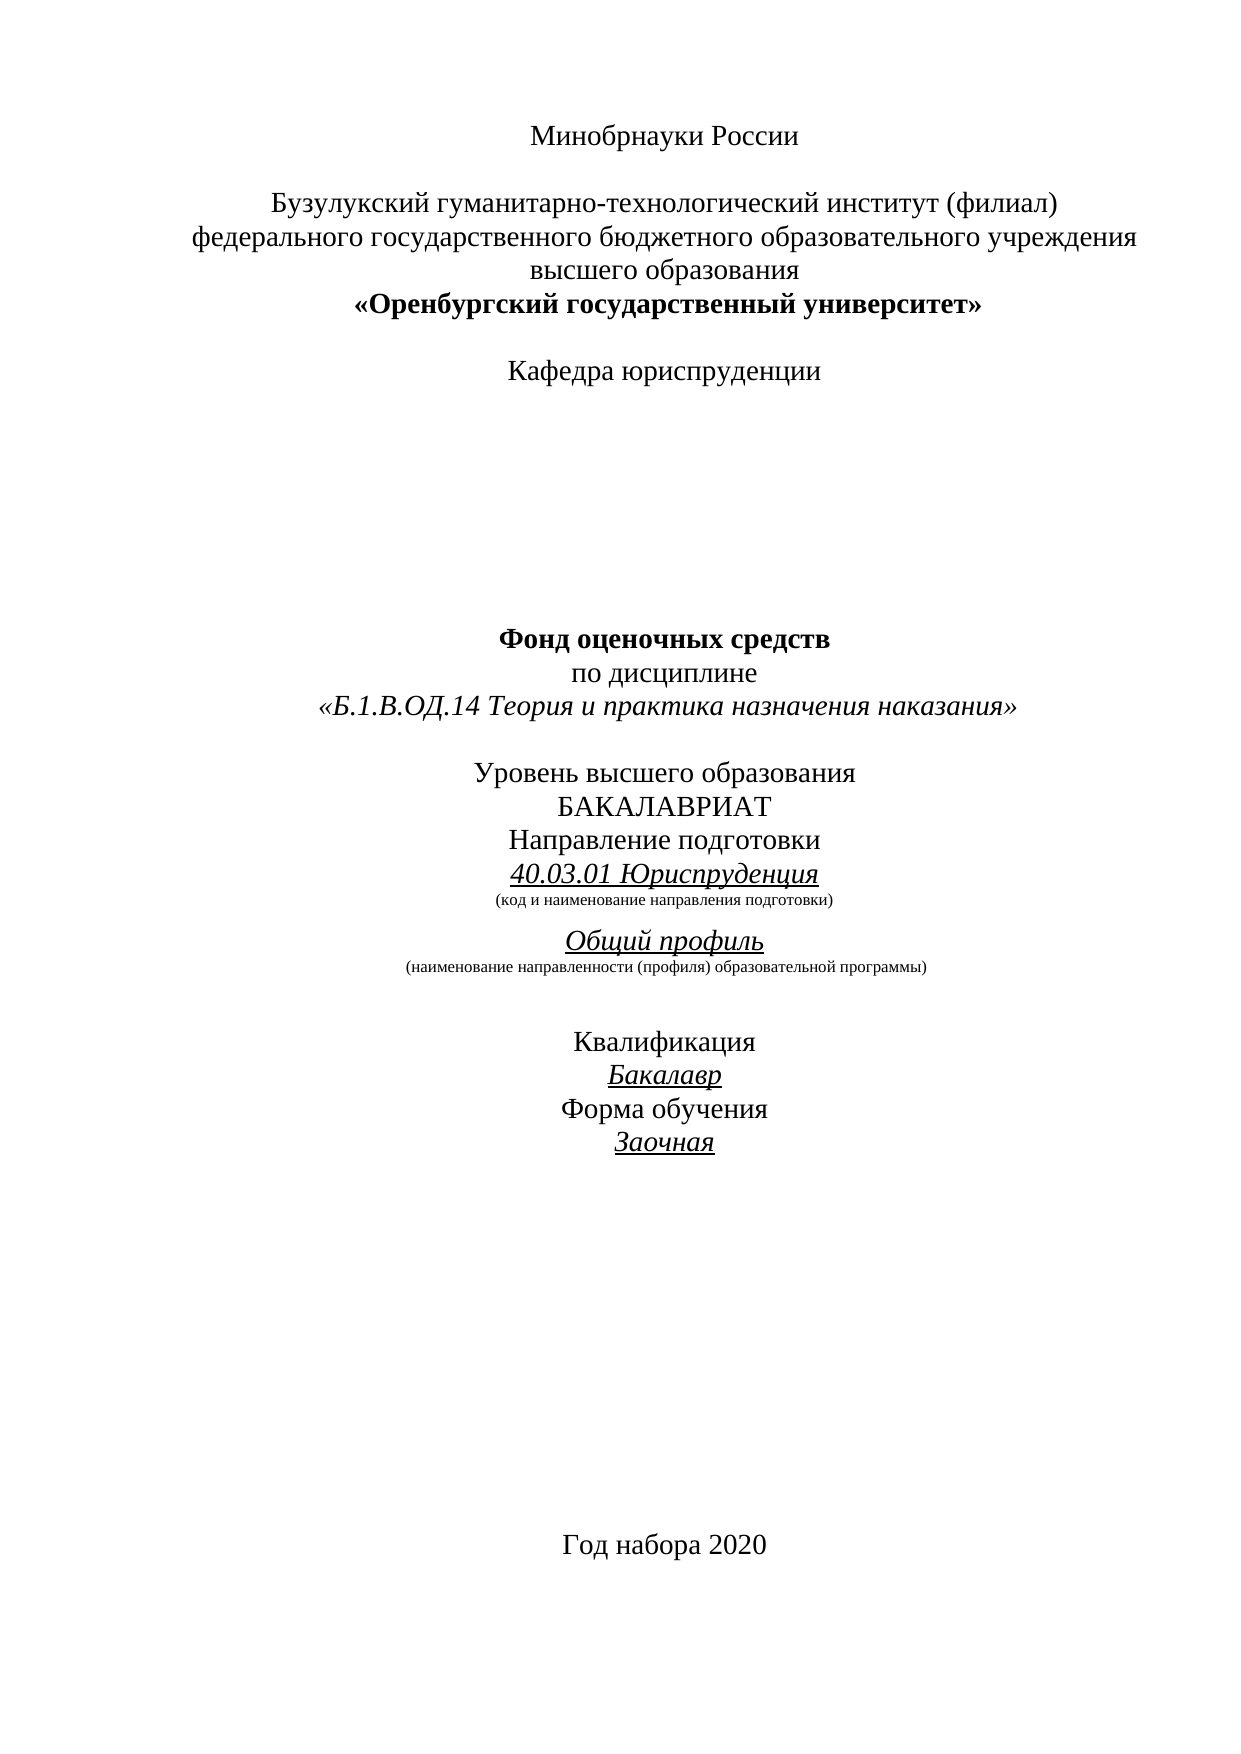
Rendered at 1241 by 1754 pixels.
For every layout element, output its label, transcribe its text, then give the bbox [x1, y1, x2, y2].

text Уровень высшего образования [177, 755, 1152, 789]
text Бакалавр [177, 1057, 1152, 1091]
text Минобрнауки России [177, 118, 1152, 152]
text «Оренбургский государственный университет» [177, 286, 1152, 319]
text Заочная [177, 1124, 1152, 1158]
text 40.03.01 Юриспруденция [177, 856, 1152, 889]
text Направление подготовки [177, 822, 1152, 856]
text по дисциплине [177, 655, 1152, 688]
text Квалификация [177, 1024, 1152, 1057]
text Общий профиль [177, 923, 1152, 957]
text федерального государственного бюджетного образовательного учреждения [177, 219, 1152, 252]
text «Б.1.В.ОД.14 Теория и практика назначения наказания» [177, 688, 1152, 722]
text Фонд оценочных средств [177, 621, 1152, 655]
text (код и наименование направления подготовки) [177, 889, 1152, 923]
text высшего образования [177, 252, 1152, 286]
text Бузулукский гуманитарно-технологический институт (филиал) [177, 185, 1152, 219]
text БАКАЛАВРИАТ [177, 789, 1152, 822]
text Год набора 2020 [177, 1527, 1152, 1560]
text (наименование направленности (профиля) образовательной программы) [177, 957, 1152, 990]
text Форма обучения [177, 1091, 1152, 1124]
text Кафедра юриспруденции [177, 353, 1152, 386]
